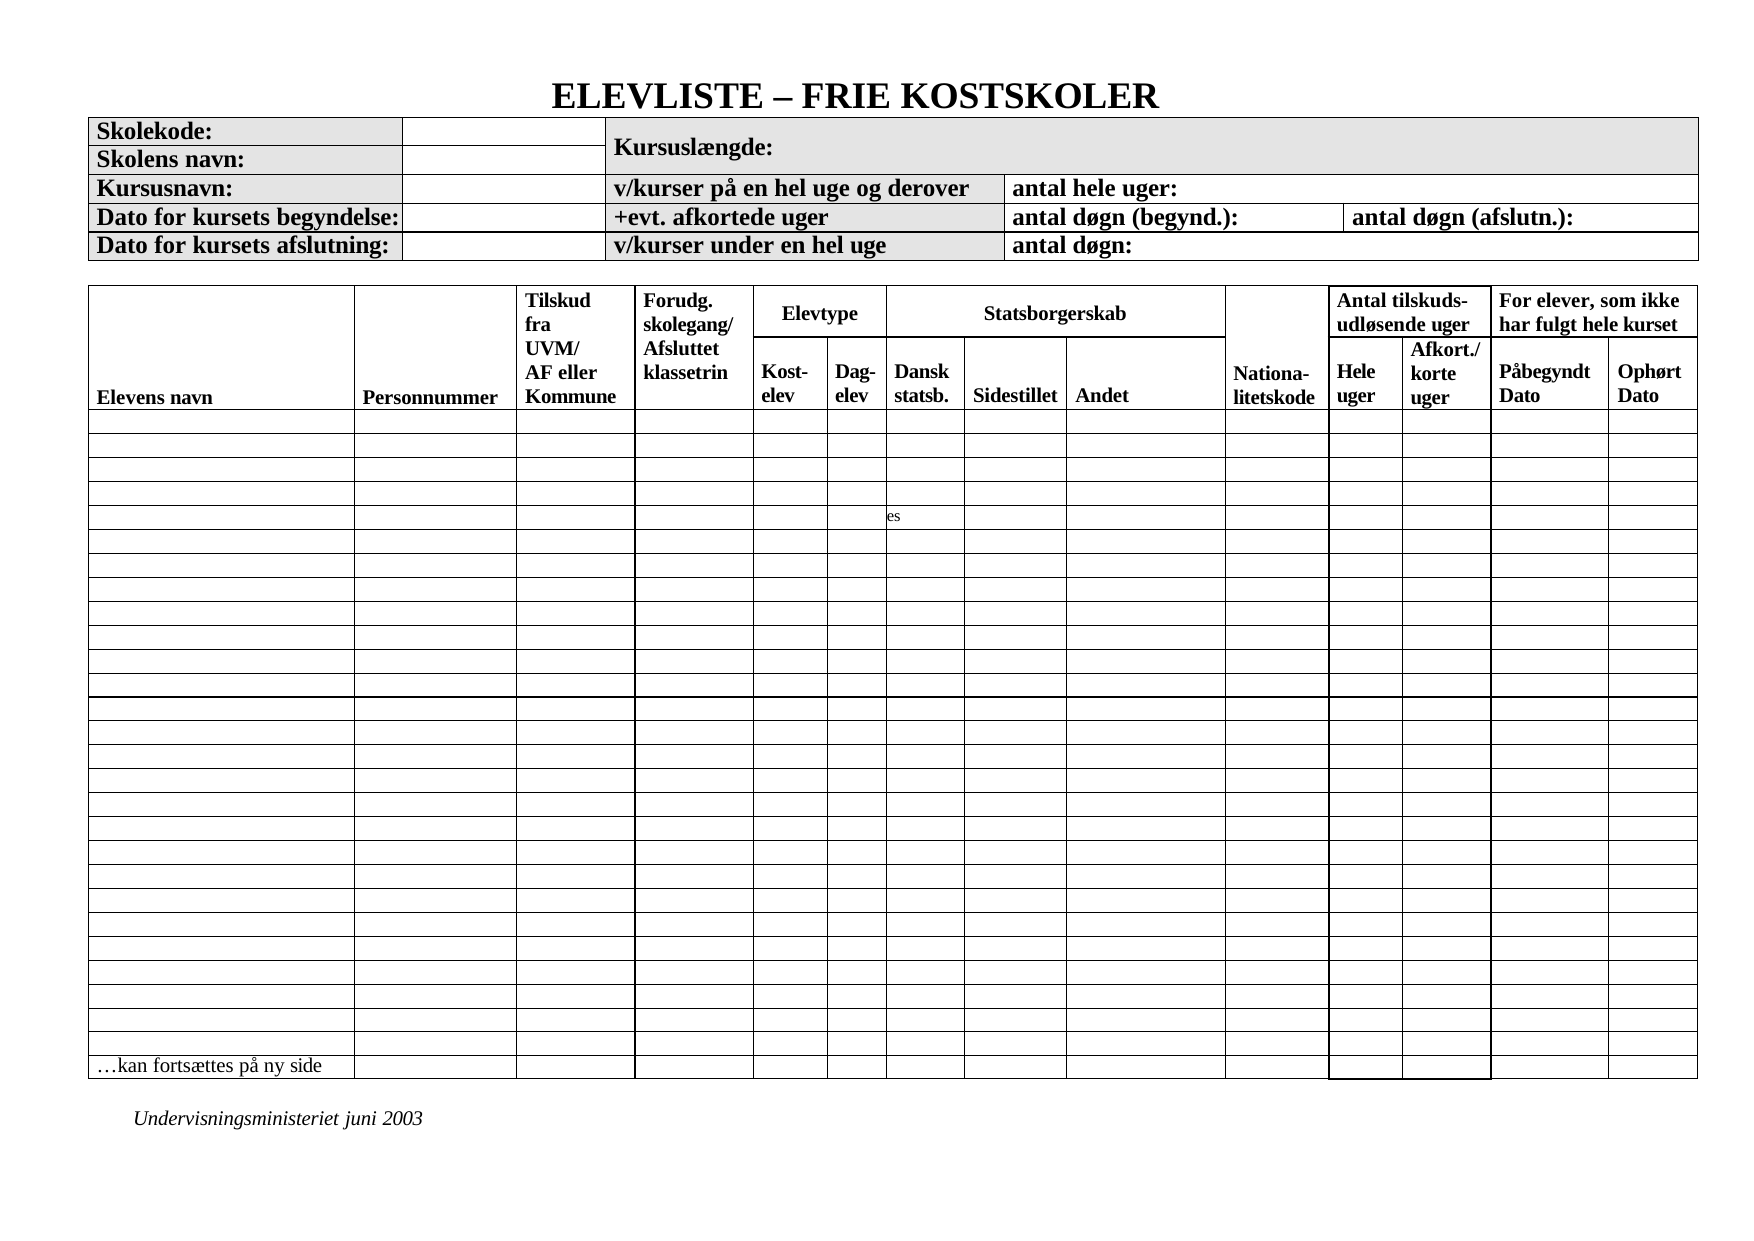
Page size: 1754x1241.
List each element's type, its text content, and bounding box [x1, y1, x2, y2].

table_cell [828, 913, 886, 936]
table_cell [636, 434, 753, 457]
table_cell [517, 817, 634, 840]
table_cell [1330, 410, 1402, 433]
table_cell [1330, 745, 1402, 768]
table_cell [355, 865, 516, 888]
table_cell [355, 602, 516, 624]
table_cell [1609, 1009, 1697, 1031]
table_cell [1330, 793, 1402, 816]
table_cell [754, 889, 827, 912]
table_cell [965, 410, 1066, 433]
table_cell [828, 458, 886, 481]
table_cell [1067, 674, 1225, 696]
table_cell [517, 1032, 634, 1055]
table_cell [1067, 554, 1225, 577]
table_cell [403, 204, 605, 231]
table_cell [1067, 698, 1225, 720]
table_cell [1492, 698, 1608, 720]
table_cell [887, 650, 964, 672]
table_cell [355, 745, 516, 768]
table_cell [887, 626, 964, 648]
table_cell [355, 554, 516, 577]
text Undervisningsministeriet juni 2003 [133, 1106, 1710, 1130]
table_cell [355, 769, 516, 792]
table_cell [1609, 554, 1697, 577]
table_cell [517, 482, 634, 505]
table_cell [355, 698, 516, 720]
table_cell [1492, 482, 1608, 505]
table_cell [754, 626, 827, 648]
table_cell [1492, 602, 1608, 624]
table_cell [1330, 1032, 1402, 1055]
table_cell [355, 913, 516, 936]
table_cell [1609, 793, 1697, 816]
table_cell [1609, 865, 1697, 888]
table_cell [1609, 506, 1697, 529]
table_cell [517, 769, 634, 792]
table_cell [965, 865, 1066, 888]
table_cell [1226, 674, 1328, 696]
table_cell [1492, 650, 1608, 672]
table_cell [517, 793, 634, 816]
table_cell [89, 769, 354, 792]
table_cell [89, 578, 354, 601]
table_cell [89, 1009, 354, 1031]
table_cell [1492, 434, 1608, 457]
table_cell [636, 889, 753, 912]
table_cell [1609, 674, 1697, 696]
table_cell [636, 626, 753, 648]
table_cell [1330, 961, 1402, 983]
table_cell [517, 865, 634, 888]
table_cell [1609, 482, 1697, 505]
table_cell [1226, 602, 1328, 624]
table_cell [1609, 961, 1697, 983]
table_cell [89, 817, 354, 840]
table_cell [828, 889, 886, 912]
table_cell [754, 482, 827, 505]
table_cell [517, 961, 634, 983]
table_cell [89, 961, 354, 983]
table_cell [517, 937, 634, 959]
table_cell [1609, 841, 1697, 864]
table_cell [1492, 865, 1608, 888]
table_cell [1226, 769, 1328, 792]
table_cell [1067, 889, 1225, 912]
table_cell [517, 1009, 634, 1031]
table_cell [754, 961, 827, 983]
table_cell [754, 674, 827, 696]
table_cell [754, 410, 827, 433]
table_cell [517, 626, 634, 648]
table_header Nationa- litetskode [1226, 286, 1328, 409]
table_cell [1492, 1032, 1608, 1055]
table_cell Kursusnavn: [89, 175, 402, 203]
table_cell [517, 745, 634, 768]
table_cell [1330, 865, 1402, 888]
table_header Elevtype [754, 286, 886, 336]
table_cell [887, 1032, 964, 1055]
table_cell [1492, 937, 1608, 959]
table_cell [754, 841, 827, 864]
table_cell [887, 530, 964, 553]
table_cell [828, 1032, 886, 1055]
table_cell [965, 817, 1066, 840]
table_cell [89, 841, 354, 864]
table_cell [89, 698, 354, 720]
table_cell [1609, 650, 1697, 672]
table_cell [965, 937, 1066, 959]
table_cell [1492, 1009, 1608, 1031]
table_cell [754, 602, 827, 624]
table_cell [965, 674, 1066, 696]
table_cell [355, 650, 516, 672]
table_cell [828, 650, 886, 672]
table_cell [887, 817, 964, 840]
table_cell [1330, 1009, 1402, 1031]
table_cell [636, 530, 753, 553]
table_cell [828, 841, 886, 864]
table_cell [636, 1056, 753, 1078]
table_cell +evt. afkortede uger [606, 204, 1004, 231]
table_cell [636, 793, 753, 816]
table_cell [754, 1009, 827, 1031]
table_cell [965, 841, 1066, 864]
table_cell [1330, 626, 1402, 648]
table_cell [1330, 554, 1402, 577]
table_cell [1492, 745, 1608, 768]
table_cell [355, 817, 516, 840]
table_cell [1226, 985, 1328, 1007]
table_cell [965, 769, 1066, 792]
table_cell [1067, 745, 1225, 768]
table_cell [1492, 554, 1608, 577]
table_cell [636, 410, 753, 433]
table_cell [1330, 506, 1402, 529]
table_cell [1609, 410, 1697, 433]
table_cell [355, 674, 516, 696]
table_cell [1330, 937, 1402, 959]
table_cell [355, 410, 516, 433]
table_cell [1067, 913, 1225, 936]
table_cell [1609, 721, 1697, 744]
table_cell es [887, 506, 964, 529]
table_cell [1067, 458, 1225, 481]
table_cell [517, 506, 634, 529]
table_cell [965, 602, 1066, 624]
table_cell [355, 482, 516, 505]
table_cell [89, 602, 354, 624]
table_cell [517, 410, 634, 433]
table_cell [1403, 458, 1490, 481]
table_cell antal hele uger: [1005, 175, 1698, 203]
table_cell [1403, 1056, 1490, 1078]
table_cell [517, 721, 634, 744]
table_cell [1226, 698, 1328, 720]
table_cell Dag- elev [828, 338, 886, 409]
table_cell [517, 650, 634, 672]
table_cell [887, 434, 964, 457]
table_cell [1403, 434, 1490, 457]
table_cell [403, 146, 605, 174]
table_cell [965, 1009, 1066, 1031]
table_cell [1067, 1032, 1225, 1055]
table_cell [1226, 410, 1328, 433]
table_cell [887, 865, 964, 888]
table_cell [403, 233, 605, 260]
table_cell [1067, 865, 1225, 888]
table_cell [1067, 961, 1225, 983]
table_cell [1330, 578, 1402, 601]
table_cell [636, 721, 753, 744]
table_cell [1226, 841, 1328, 864]
table_cell [1226, 721, 1328, 744]
table_cell [1067, 1009, 1225, 1031]
table_cell [828, 410, 886, 433]
table_cell [636, 961, 753, 983]
table_cell [828, 865, 886, 888]
table_cell v/kurser under en hel uge [606, 233, 1004, 260]
table_cell [965, 626, 1066, 648]
table_cell [828, 769, 886, 792]
table_cell [1403, 745, 1490, 768]
table_cell [965, 434, 1066, 457]
table_cell [1403, 961, 1490, 983]
table_cell [89, 530, 354, 553]
table_cell [89, 865, 354, 888]
table_cell [1226, 626, 1328, 648]
table_cell [828, 1009, 886, 1031]
table_cell [965, 458, 1066, 481]
table_cell [89, 482, 354, 505]
table_cell [1330, 458, 1402, 481]
table_cell Ophørt Dato [1609, 338, 1697, 409]
table_cell v/kurser på en hel uge og derover [606, 175, 1004, 203]
table_cell [754, 937, 827, 959]
table_cell [636, 937, 753, 959]
table_header Statsborgerskab [887, 286, 1225, 336]
table_cell [1403, 1032, 1490, 1055]
table_cell [1330, 482, 1402, 505]
table_cell [1226, 889, 1328, 912]
table_cell [636, 1009, 753, 1031]
table_cell [1403, 793, 1490, 816]
table_cell [1609, 1032, 1697, 1055]
table_cell [754, 434, 827, 457]
table_cell [1609, 913, 1697, 936]
table_cell [965, 913, 1066, 936]
table_cell [1492, 961, 1608, 983]
table_cell [1609, 698, 1697, 720]
table_cell [1403, 506, 1490, 529]
table_cell [1226, 554, 1328, 577]
table_cell [754, 1056, 827, 1078]
table_cell [1067, 937, 1225, 959]
table_cell [1226, 913, 1328, 936]
table_cell [1403, 721, 1490, 744]
table_cell [1226, 937, 1328, 959]
table_cell [828, 602, 886, 624]
table_cell [89, 793, 354, 816]
table_cell [1067, 650, 1225, 672]
table_cell [1330, 817, 1402, 840]
table_cell [1403, 889, 1490, 912]
table_cell Skolens navn: [89, 146, 402, 174]
table_cell [754, 769, 827, 792]
table_cell [1330, 985, 1402, 1007]
table_cell [965, 650, 1066, 672]
table_cell [887, 410, 964, 433]
table_cell [636, 985, 753, 1007]
table_cell [636, 506, 753, 529]
table_cell Dato for kursets afslutning: [89, 233, 402, 260]
table_cell [1609, 578, 1697, 601]
table_cell [965, 506, 1066, 529]
table_cell [517, 434, 634, 457]
table_cell [89, 626, 354, 648]
table_cell [965, 1056, 1066, 1078]
table_cell [887, 745, 964, 768]
table_cell [965, 961, 1066, 983]
table_cell [89, 674, 354, 696]
table_cell [1226, 434, 1328, 457]
table_cell [887, 578, 964, 601]
table_cell [89, 410, 354, 433]
table_cell [1226, 506, 1328, 529]
table_cell [1403, 841, 1490, 864]
table_cell [89, 1032, 354, 1055]
table_cell [1067, 602, 1225, 624]
table_cell [1330, 841, 1402, 864]
table_cell [355, 1056, 516, 1078]
table_cell [1609, 745, 1697, 768]
table_cell [89, 985, 354, 1007]
table_cell [517, 1056, 634, 1078]
table_cell [89, 554, 354, 577]
table_cell [517, 530, 634, 553]
table_cell [754, 506, 827, 529]
table_cell [1330, 530, 1402, 553]
table_cell [754, 985, 827, 1007]
table_cell [1492, 626, 1608, 648]
table_cell [828, 1056, 886, 1078]
table_cell [1330, 650, 1402, 672]
table_cell [1609, 985, 1697, 1007]
table_cell [636, 482, 753, 505]
table_cell [965, 698, 1066, 720]
table_cell [1492, 841, 1608, 864]
table_cell [754, 721, 827, 744]
table_cell [1226, 817, 1328, 840]
table_cell [887, 937, 964, 959]
table_cell [754, 1032, 827, 1055]
table_header For elever, som ikke har fulgt hele kurset [1492, 286, 1697, 336]
table_cell …kan fortsættes på ny side [89, 1056, 354, 1078]
table_cell [1067, 1056, 1225, 1078]
table_cell [1403, 937, 1490, 959]
table_cell [1492, 913, 1608, 936]
table_cell [965, 530, 1066, 553]
table_cell [1403, 554, 1490, 577]
table_cell [887, 602, 964, 624]
table_cell [887, 769, 964, 792]
table_cell [828, 961, 886, 983]
table_header [403, 118, 605, 145]
table_header Elevens navn [89, 286, 354, 409]
table_cell [1403, 674, 1490, 696]
table_cell [636, 554, 753, 577]
table_cell [754, 698, 827, 720]
table_cell [1330, 889, 1402, 912]
table_cell [1403, 650, 1490, 672]
table_cell [887, 913, 964, 936]
table_cell [754, 530, 827, 553]
table_cell [355, 937, 516, 959]
table_cell [965, 721, 1066, 744]
table_cell [636, 865, 753, 888]
table_cell [1609, 458, 1697, 481]
table_cell [1403, 698, 1490, 720]
table_cell Påbegyndt Dato [1492, 338, 1608, 409]
table_cell [828, 985, 886, 1007]
table_cell [1067, 721, 1225, 744]
table_cell [1403, 578, 1490, 601]
table_cell Dato for kursets begyndelse: [89, 204, 402, 231]
table_cell [754, 745, 827, 768]
table_cell [1492, 817, 1608, 840]
table_cell [517, 554, 634, 577]
table_cell [754, 554, 827, 577]
table_cell [1067, 817, 1225, 840]
table_cell [636, 578, 753, 601]
table_cell [1609, 434, 1697, 457]
table_cell [1226, 530, 1328, 553]
table_cell [1067, 626, 1225, 648]
table_cell [887, 985, 964, 1007]
table_cell [1403, 913, 1490, 936]
table_cell [1226, 458, 1328, 481]
table_cell [89, 434, 354, 457]
table_cell [887, 674, 964, 696]
table_cell [355, 721, 516, 744]
table_cell [754, 913, 827, 936]
table_cell [89, 650, 354, 672]
table_cell [828, 482, 886, 505]
table_cell [1226, 482, 1328, 505]
table_cell [636, 650, 753, 672]
table_cell [1330, 674, 1402, 696]
table_cell [1403, 1009, 1490, 1031]
table_cell [355, 1009, 516, 1031]
table_cell [828, 793, 886, 816]
table_cell Kost- elev [754, 338, 827, 409]
table_cell [1403, 602, 1490, 624]
table_cell [636, 913, 753, 936]
table_cell [1330, 721, 1402, 744]
table_header Forudg. skolegang/ Afsluttet klassetrin [636, 286, 753, 409]
table_cell [517, 841, 634, 864]
table_cell [1330, 434, 1402, 457]
title ELEVLISTE – FRIE KOSTSKOLER [550, 73, 1161, 117]
table_cell [887, 961, 964, 983]
table_cell [1067, 793, 1225, 816]
table_cell [1609, 530, 1697, 553]
table_cell [89, 506, 354, 529]
table_cell [89, 745, 354, 768]
table_cell [887, 554, 964, 577]
table_cell [1330, 1056, 1402, 1078]
table_cell [636, 841, 753, 864]
table_cell Sidestillet [965, 338, 1066, 409]
table_cell [828, 698, 886, 720]
table_cell [1609, 817, 1697, 840]
table_cell [1330, 698, 1402, 720]
table_cell [1330, 602, 1402, 624]
table_cell [828, 626, 886, 648]
table_cell [1226, 865, 1328, 888]
table_cell [828, 721, 886, 744]
table_cell Dansk statsb. [887, 338, 964, 409]
table_cell antal døgn (afslutn.): [1344, 204, 1698, 231]
table_cell [1226, 1056, 1328, 1078]
table_cell [1226, 793, 1328, 816]
table_cell [1492, 410, 1608, 433]
table_cell [965, 985, 1066, 1007]
table_cell [89, 913, 354, 936]
table_cell [1492, 506, 1608, 529]
table_header Skolekode: [89, 118, 402, 145]
table_cell [1330, 913, 1402, 936]
table_cell [636, 745, 753, 768]
table_cell Afkort./ korte uger [1403, 338, 1490, 409]
table_cell [965, 578, 1066, 601]
table_cell [754, 650, 827, 672]
table_header Personnummer [355, 286, 516, 409]
table_cell [1226, 1009, 1328, 1031]
table_cell [828, 434, 886, 457]
table_cell [1492, 769, 1608, 792]
table_cell [1226, 650, 1328, 672]
table_cell [965, 889, 1066, 912]
table_cell [636, 458, 753, 481]
table_cell [1403, 626, 1490, 648]
table_cell [1609, 769, 1697, 792]
table_cell [754, 578, 827, 601]
table_cell [1492, 985, 1608, 1007]
table_cell [1492, 674, 1608, 696]
table_cell [1226, 1032, 1328, 1055]
table_cell [1067, 530, 1225, 553]
table_cell [1403, 985, 1490, 1007]
table_cell [1226, 745, 1328, 768]
table_cell [1067, 578, 1225, 601]
table_cell [1609, 889, 1697, 912]
table_cell [517, 698, 634, 720]
table_cell [355, 506, 516, 529]
table_cell [1609, 626, 1697, 648]
table_cell [636, 817, 753, 840]
table_cell [403, 175, 605, 203]
table_cell [754, 793, 827, 816]
table_cell [1403, 769, 1490, 792]
table_cell [1403, 817, 1490, 840]
table_cell [1330, 769, 1402, 792]
table_cell [754, 458, 827, 481]
table_cell [636, 602, 753, 624]
table_cell [1226, 578, 1328, 601]
table_cell [355, 889, 516, 912]
table_cell antal døgn: [1005, 233, 1698, 260]
table_cell [828, 530, 886, 553]
table_cell [517, 602, 634, 624]
table_cell Andet [1067, 338, 1225, 409]
table_cell [355, 458, 516, 481]
table_cell [1067, 506, 1225, 529]
table_cell [355, 434, 516, 457]
table_cell [965, 554, 1066, 577]
table_cell [636, 769, 753, 792]
table_cell [1067, 410, 1225, 433]
table_header Kursuslængde: [606, 118, 1698, 174]
table_cell [517, 674, 634, 696]
table_cell [355, 793, 516, 816]
table_cell [355, 626, 516, 648]
table_cell [887, 721, 964, 744]
table_cell [828, 674, 886, 696]
table_cell [1492, 578, 1608, 601]
table_cell [1609, 1056, 1697, 1078]
table_cell [828, 578, 886, 601]
table_cell [355, 985, 516, 1007]
table_cell [517, 458, 634, 481]
table_cell [1403, 530, 1490, 553]
table_cell [887, 1056, 964, 1078]
table_cell [1067, 434, 1225, 457]
table_cell [1067, 482, 1225, 505]
table_cell antal døgn (begynd.): [1005, 204, 1343, 231]
table_cell [1067, 841, 1225, 864]
table_cell [355, 578, 516, 601]
table_cell [517, 985, 634, 1007]
table_cell [965, 745, 1066, 768]
table_cell [828, 817, 886, 840]
table_cell [355, 841, 516, 864]
table_cell [89, 721, 354, 744]
table_cell [1403, 865, 1490, 888]
table_cell [1492, 889, 1608, 912]
table_cell [887, 458, 964, 481]
table_cell [517, 578, 634, 601]
table_cell [1492, 721, 1608, 744]
table_cell [887, 482, 964, 505]
table_cell [517, 913, 634, 936]
table_cell [1067, 985, 1225, 1007]
table_cell [1067, 769, 1225, 792]
table_cell [828, 937, 886, 959]
table_cell [965, 793, 1066, 816]
table_cell [1403, 410, 1490, 433]
table_cell [828, 506, 886, 529]
table_cell [887, 698, 964, 720]
table_cell [887, 793, 964, 816]
table_cell [965, 482, 1066, 505]
table_cell [89, 458, 354, 481]
table_cell [89, 937, 354, 959]
table_cell [517, 889, 634, 912]
table_cell [1492, 458, 1608, 481]
table_cell [1492, 1056, 1608, 1078]
table_cell [828, 745, 886, 768]
table_cell [636, 1032, 753, 1055]
table_cell [1609, 602, 1697, 624]
table_cell [828, 554, 886, 577]
table_cell [754, 865, 827, 888]
table_cell [887, 841, 964, 864]
table_cell [1609, 937, 1697, 959]
table_cell [965, 1032, 1066, 1055]
table_cell [355, 1032, 516, 1055]
table_cell [1403, 482, 1490, 505]
table_cell [355, 961, 516, 983]
table_header Antal tilskuds- udløsende uger [1330, 287, 1490, 336]
table_cell [754, 817, 827, 840]
table_header Tilskud fra UVM/ AF eller Kommune [517, 286, 634, 409]
table_cell [1492, 793, 1608, 816]
table_cell [1492, 530, 1608, 553]
table_cell [887, 1009, 964, 1031]
table_cell [1226, 961, 1328, 983]
table_cell [355, 530, 516, 553]
table_cell [887, 889, 964, 912]
table_cell [636, 698, 753, 720]
table_cell Hele uger [1330, 338, 1402, 409]
table_cell [89, 889, 354, 912]
table_cell [636, 674, 753, 696]
